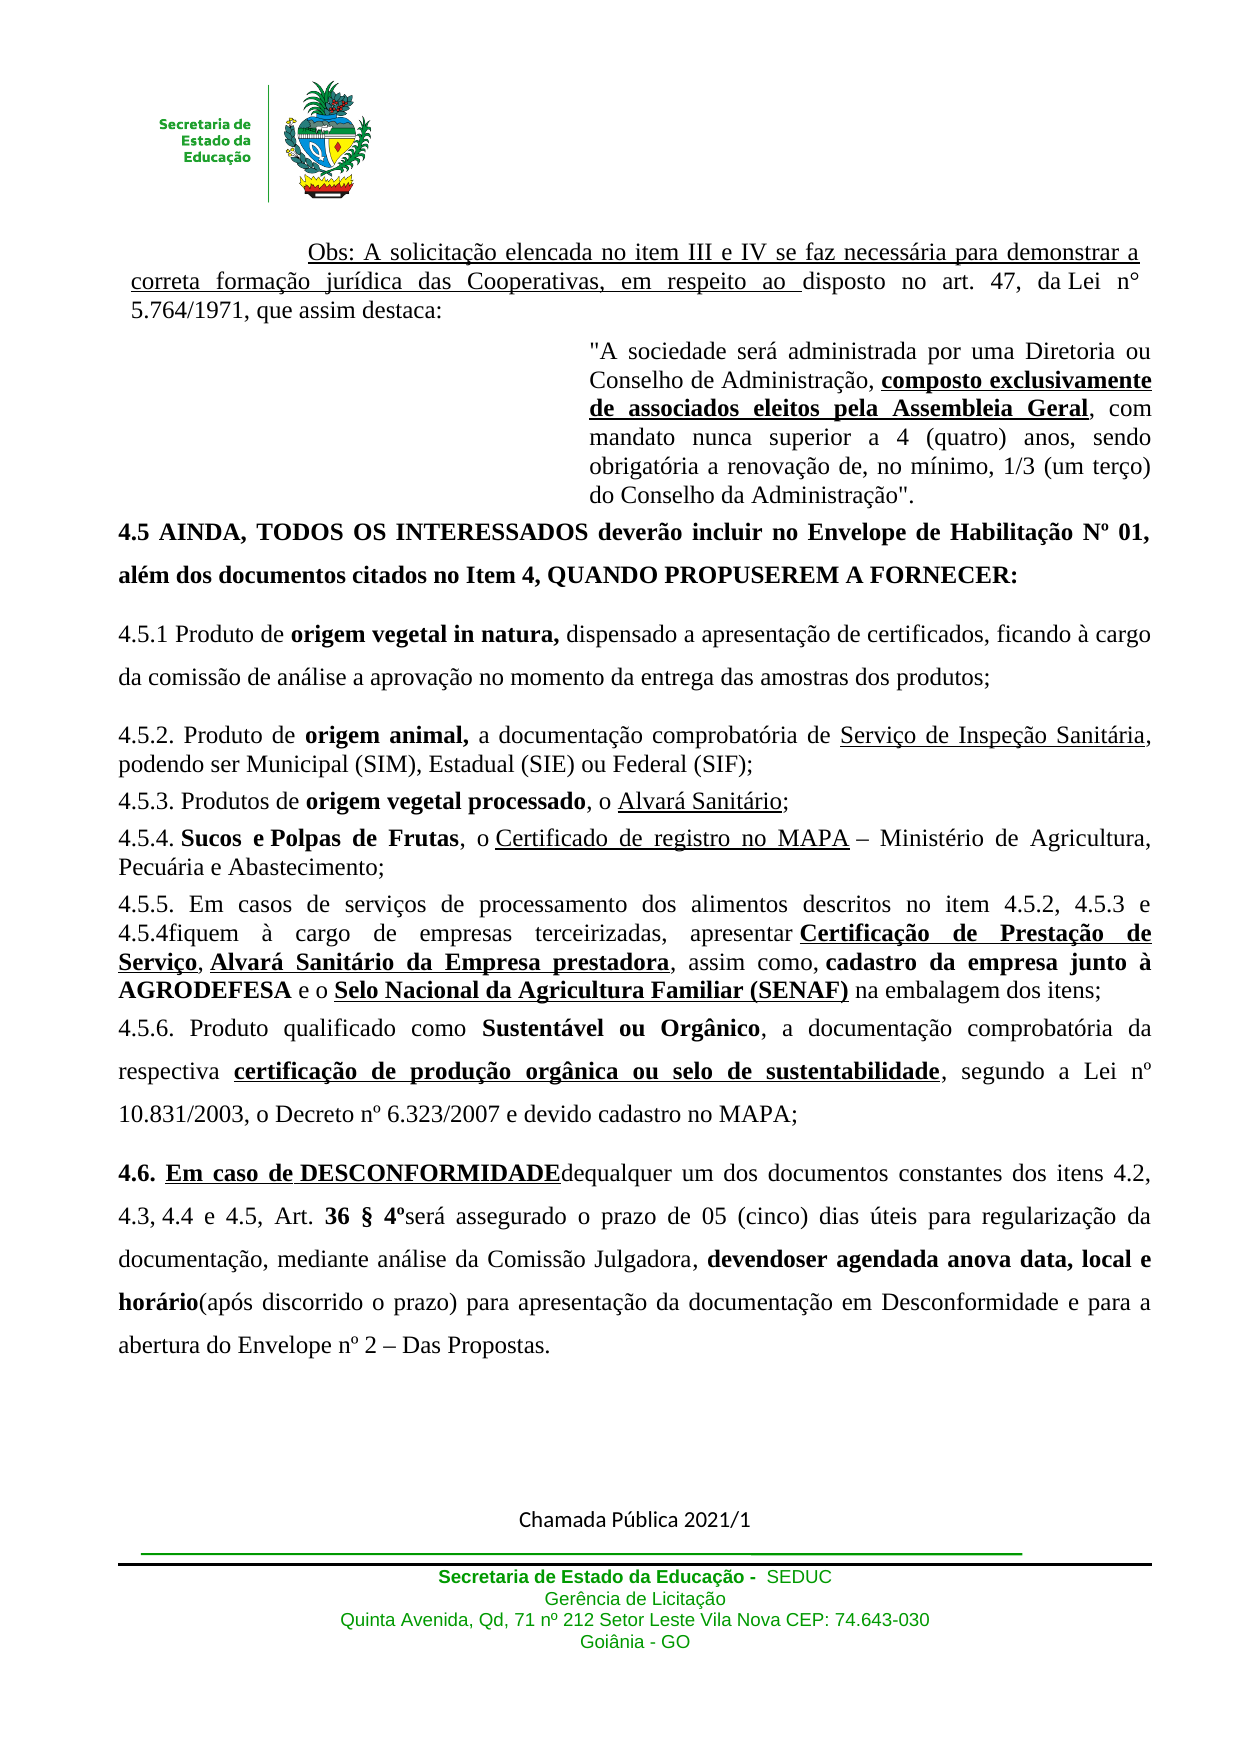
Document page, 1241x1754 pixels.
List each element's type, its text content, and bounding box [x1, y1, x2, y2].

text 4.5 AINDA, TODOS OS INTERESSADOS deverão incluir no Envelope de Habilitação Nº 01, além dos documentos citados no Item 4, QUANDO PROPUSEREM A FORNECER: [118, 517, 1152, 589]
text "A sociedade será administrada por uma Diretoria ou Conselho de Administração, composto exclusivamente de associados eleitos pela Assembleia Geral, com mandato nunca superior a 4 (quatro) anos, sendo obrigatória a renovação de, no mínimo, 1/3 (um terço) do Conselho da Administração". [589, 336, 1152, 508]
text 4.5.3. Produtos de origem vegetal processado, o Alvará Sanitário; [118, 786, 1152, 815]
text 4.5.2. Produto de origem animal, a documentação comprobatória de Serviço de Inspeção Sanitária, podendo ser Municipal (SIM), Estadual (SIE) ou Federal (SIF); [118, 721, 1152, 778]
picture [118, 73, 412, 210]
text 4.5.1 Produto de origem vegetal in natura, dispensado a apresentação de certificados, ficando à cargo da comissão de análise a aprovação no momento da entrega das amostras dos produtos; [118, 619, 1152, 691]
text Obs: A solicitação elencada no item III e IV se faz necessária para demonstrar a correta formação jurídica das Cooperativas, em respeito ao disposto no art. 47, da Lei n° 5.764/1971, que assim destaca: [131, 237, 1139, 323]
text 4.6. Em caso de DESCONFORMIDADEdequalquer um dos documentos constantes dos itens 4.2, 4.3, 4.4 e 4.5, Art. 36 § 4ºserá assegurado o prazo de 05 (cinco) dias úteis para regularização da documentação, mediante análise da Comissão Julgadora, devendoser agendada anova data, local e horário(após discorrido o prazo) para apresentação da documentação em Desconformidade e para a abertura do Envelope nº 2 – Das Propostas. [118, 1158, 1152, 1359]
text 4.5.5. Em casos de serviços de processamento dos alimentos descritos no item 4.5.2, 4.5.3 e 4.5.4fiquem à cargo de empresas terceirizadas, apresentar Certificação de Prestação de Serviço, Alvará Sanitário da Empresa prestadora, assim como, cadastro da empresa junto à AGRODEFESA e o Selo Nacional da Agricultura Familiar (SENAF) na embalagem dos itens; [118, 889, 1152, 1004]
text 4.5.4. Sucos e Polpas de Frutas, o Certificado de registro no MAPA – Ministério de Agricultura, Pecuária e Abastecimento; [118, 823, 1152, 881]
text 4.5.6. Produto qualificado como Sustentável ou Orgânico, a documentação comprobatória da respectiva certificação de produção orgânica ou selo de sustentabilidade, segundo a Lei nº 10.831/2003, o Decreto nº 6.323/2007 e devido cadastro no MAPA; [118, 1013, 1152, 1128]
